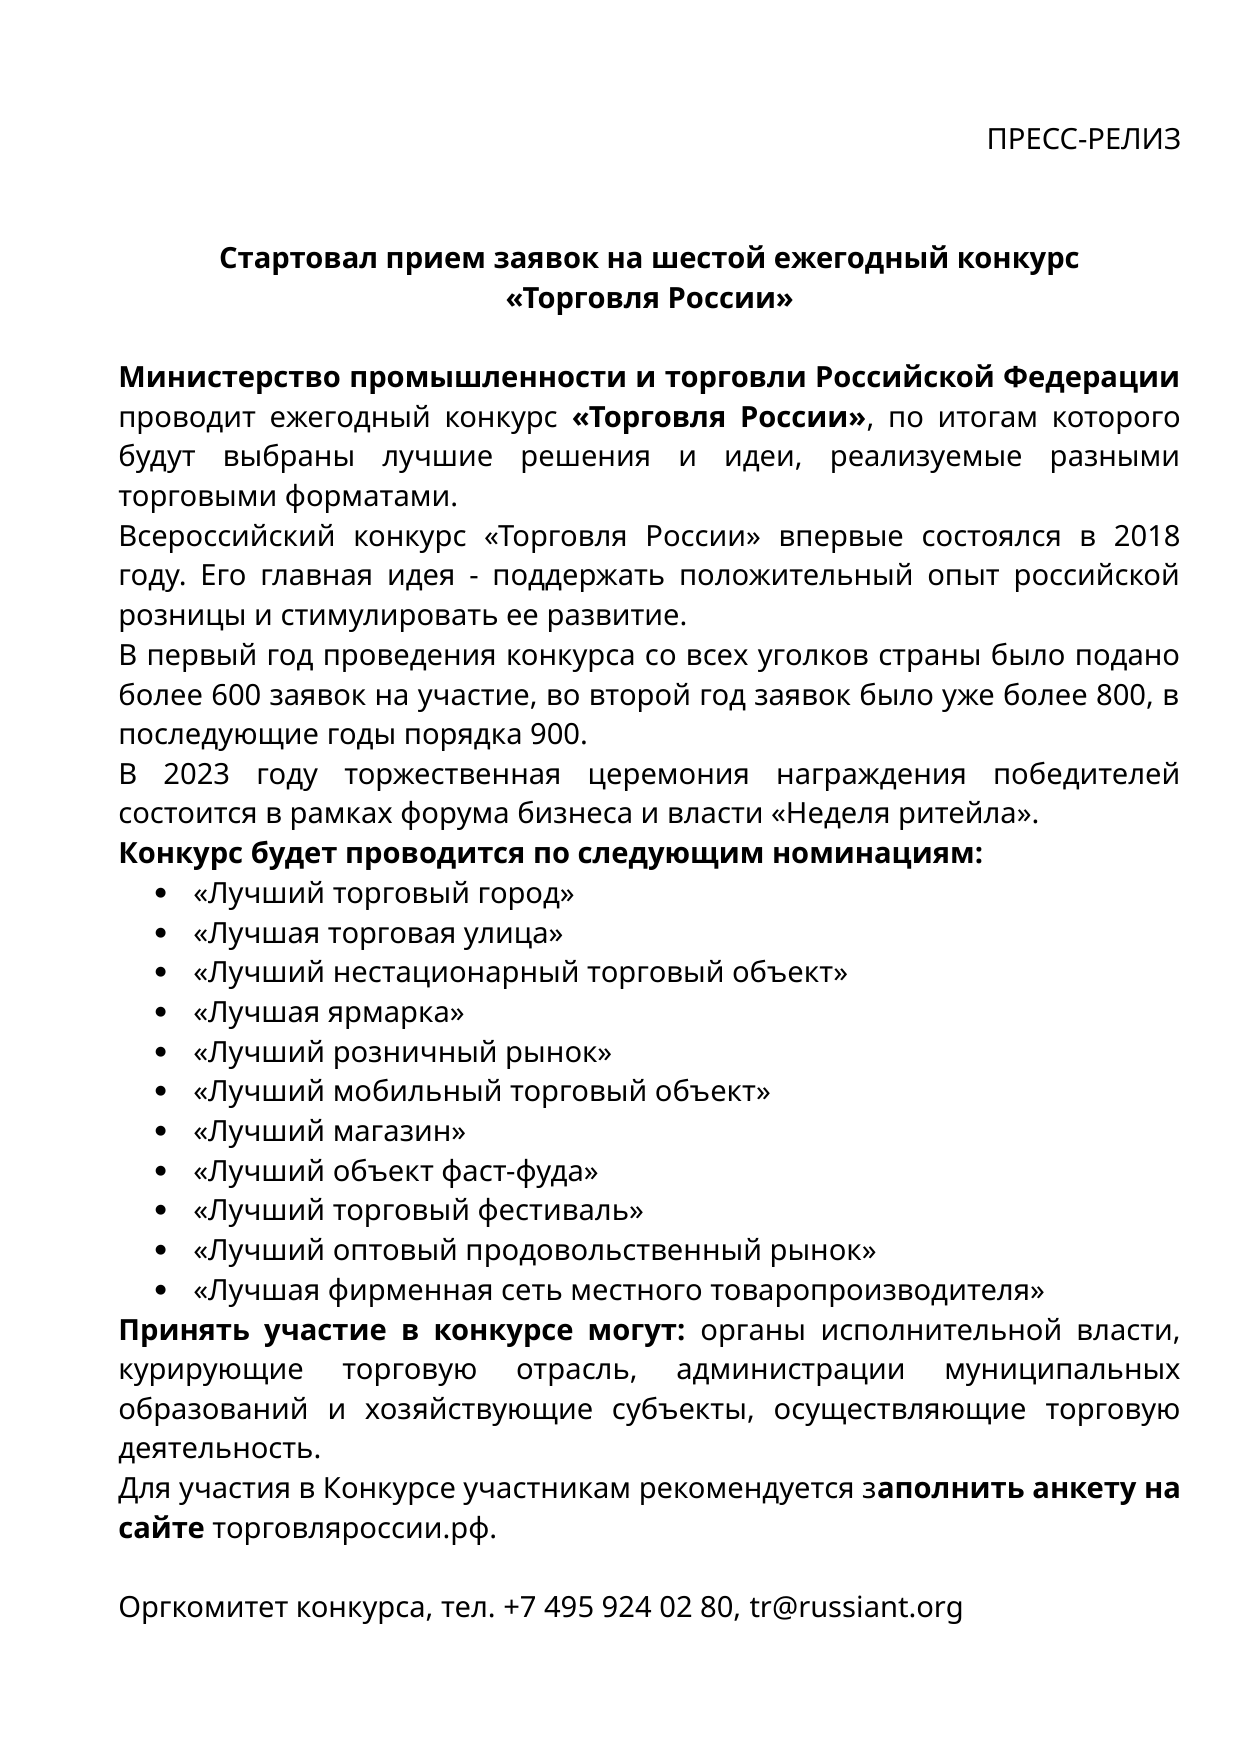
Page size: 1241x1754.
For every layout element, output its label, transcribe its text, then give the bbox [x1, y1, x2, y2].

list «Лучший магазин» [156, 1110, 1181, 1150]
text Всероссийский конкурс «Торговля России» впервые состоялся в 2018 году. Его главная идея - поддержать положительный опыт российской розницы и стимулировать ее развитие. [118, 515, 1181, 634]
text Министерство промышленности и торговли Российской Федерации проводит ежегодный конкурс «Торговля России», по итогам которого будут выбраны лучшие решения и идеи, реализуемые разными торговыми форматами. [118, 356, 1181, 515]
list «Лучший мобильный торговый объект» [156, 1071, 1181, 1110]
text В первый год проведения конкурса со всех уголков страны было подано более 600 заявок на участие, во второй год заявок было уже более 800, в последующие годы порядка 900. [118, 634, 1181, 753]
list «Лучший торговый фестиваль» [156, 1190, 1181, 1229]
text В 2023 году торжественная церемония награждения победителей состоится в рамках форума бизнеса и власти «Неделя ритейла». [118, 753, 1181, 832]
text Стартовал прием заявок на шестой ежегодный конкурс [118, 237, 1181, 277]
list «Лучшая ярмарка» [156, 991, 1181, 1031]
text Для участия в Конкурсе участникам рекомендуется заполнить анкету на сайте торговляроссии.рф. [118, 1467, 1181, 1547]
list «Лучший торговый город» [156, 872, 1181, 912]
text Принять участие в конкурсе могут: органы исполнительной власти, курирующие торговую отрасль, администрации муниципальных образований и хозяйствующие субъекты, осуществляющие торговую деятельность. [118, 1309, 1181, 1467]
list «Лучшая торговая улица» [156, 912, 1181, 952]
list «Лучший объект фаст-фуда» [156, 1150, 1181, 1190]
list «Лучший оптовый продовольственный рынок» [156, 1229, 1181, 1269]
list «Лучший нестационарный торговый объект» [156, 952, 1181, 991]
text «Торговля России» [118, 277, 1181, 317]
list «Лучшая фирменная сеть местного товаропроизводителя» [156, 1269, 1181, 1309]
list «Лучший розничный рынок» [156, 1031, 1181, 1071]
text Оргкомитет конкурса, тел. +7 495 924 02 80, tr@russiant.org [118, 1587, 1181, 1626]
text Конкурс будет проводится по следующим номинациям: [118, 832, 1181, 872]
text ПРЕСС-РЕЛИЗ [118, 118, 1181, 158]
